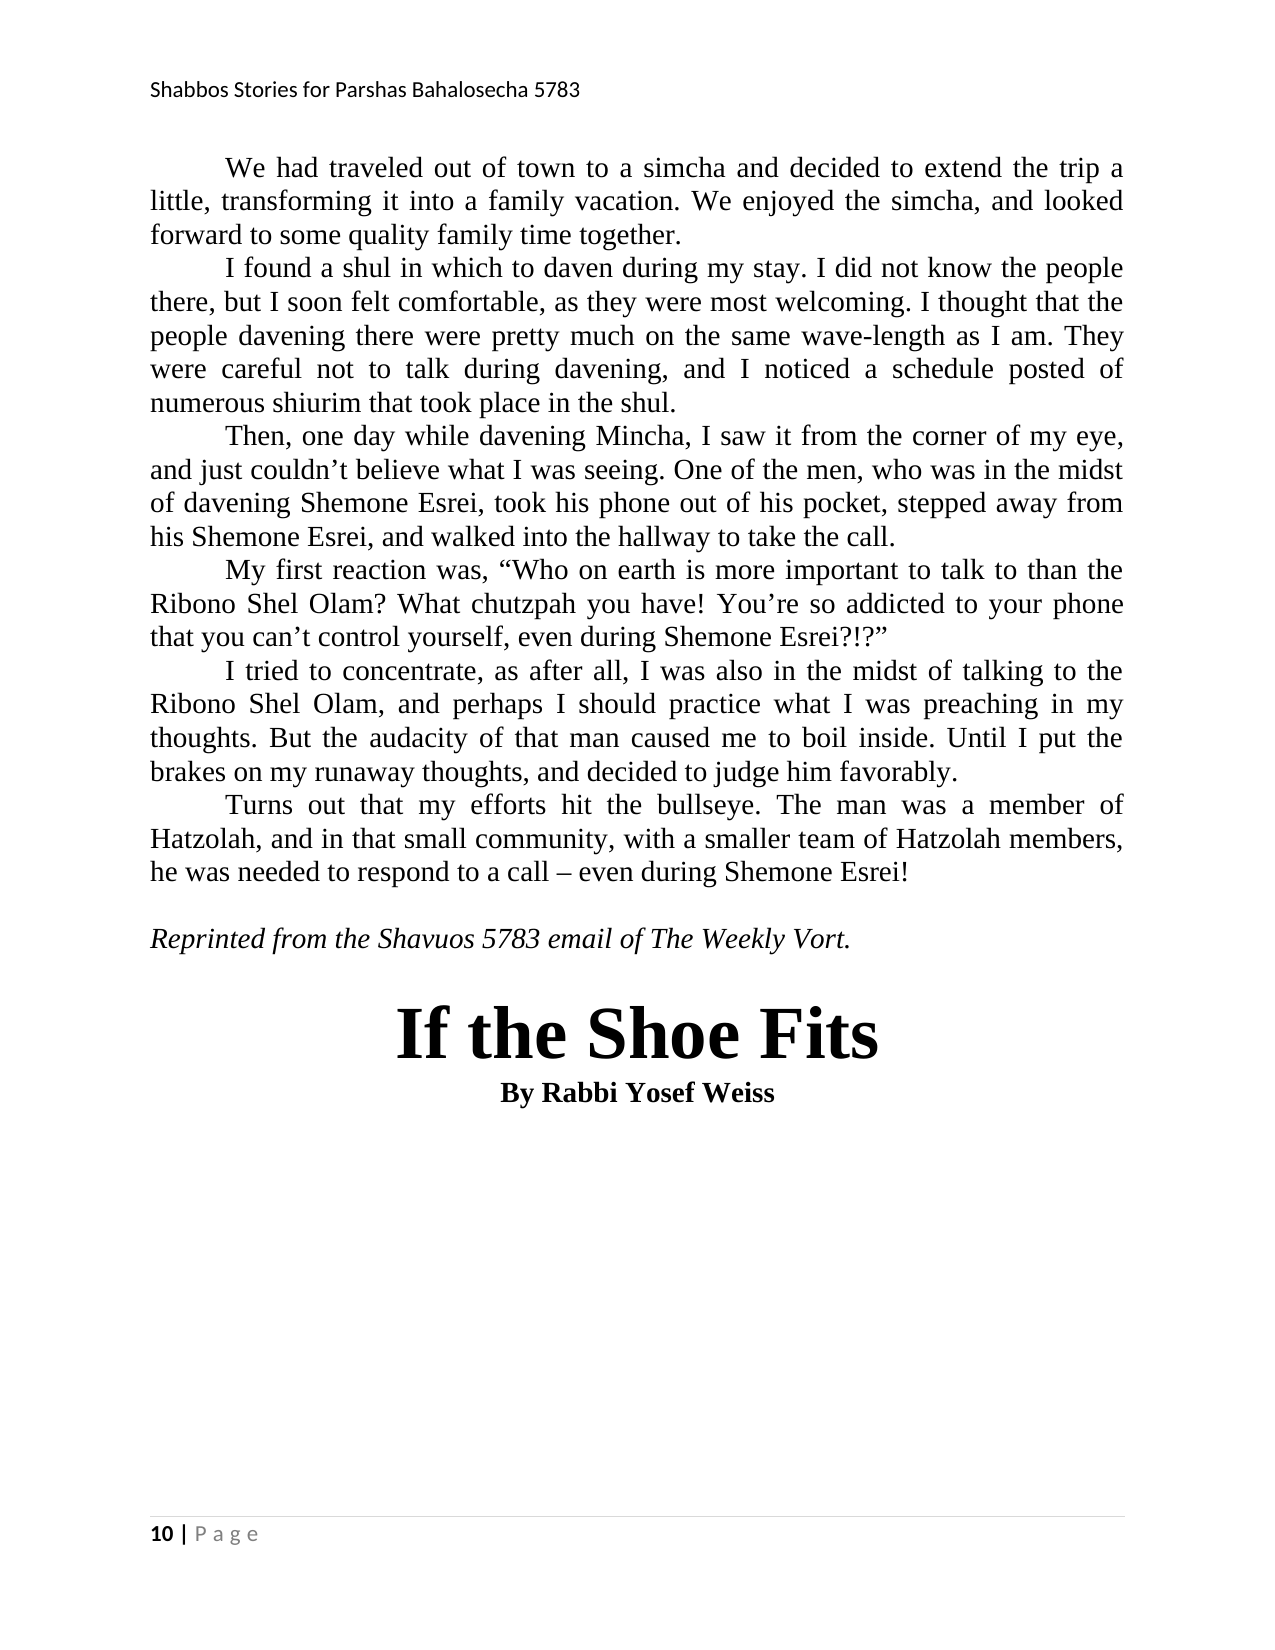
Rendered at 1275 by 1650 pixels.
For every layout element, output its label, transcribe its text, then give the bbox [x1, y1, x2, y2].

text Turns out that my efforts hit the bullseye. The man was a member of Hatzolah, and in that small community, with a smaller team of Hatzolah members, he was needed to respond to a call – even during Shemone Esrei! [150, 787, 1125, 888]
text I tried to concentrate, as after all, I was also in the midst of talking to the Ribono Shel Olam, and perhaps I should practice what I was preaching in my thoughts. But the audacity of that man caused me to boil inside. Until I put the brakes on my runaway thoughts, and decided to judge him favorably. [150, 653, 1125, 787]
text Then, one day while davening Mincha, I saw it from the corner of my eye, and just couldn’t believe what I was seeing. One of the men, who was in the midst of davening Shemone Esrei, took his phone out of his pocket, stepped away from his Shemone Esrei, and walked into the hallway to take the call. [150, 418, 1125, 552]
text I found a shul in which to daven during my stay. I did not know the people there, but I soon felt comfortable, as they were most welcoming. I thought that the people davening there were pretty much on the same wave-length as I am. They were careful not to talk during davening, and I noticed a schedule posted of numerous shiurim that took place in the shul. [150, 251, 1125, 418]
text If the Shoe Fits [150, 988, 1125, 1075]
text We had traveled out of town to a simcha and decided to extend the trip a little, transforming it into a family vacation. We enjoyed the simcha, and looked forward to some quality family time together. [150, 150, 1125, 251]
text By Rabbi Yosef Weiss [150, 1075, 1125, 1108]
text Reprinted from the Shavuos 5783 email of The Weekly Vort. [150, 921, 1125, 955]
text My first reaction was, “Who on earth is more important to talk to than the Ribono Shel Olam? What chutzpah you have! You’re so addicted to your phone that you can’t control yourself, even during Shemone Esrei?!?” [150, 552, 1125, 653]
